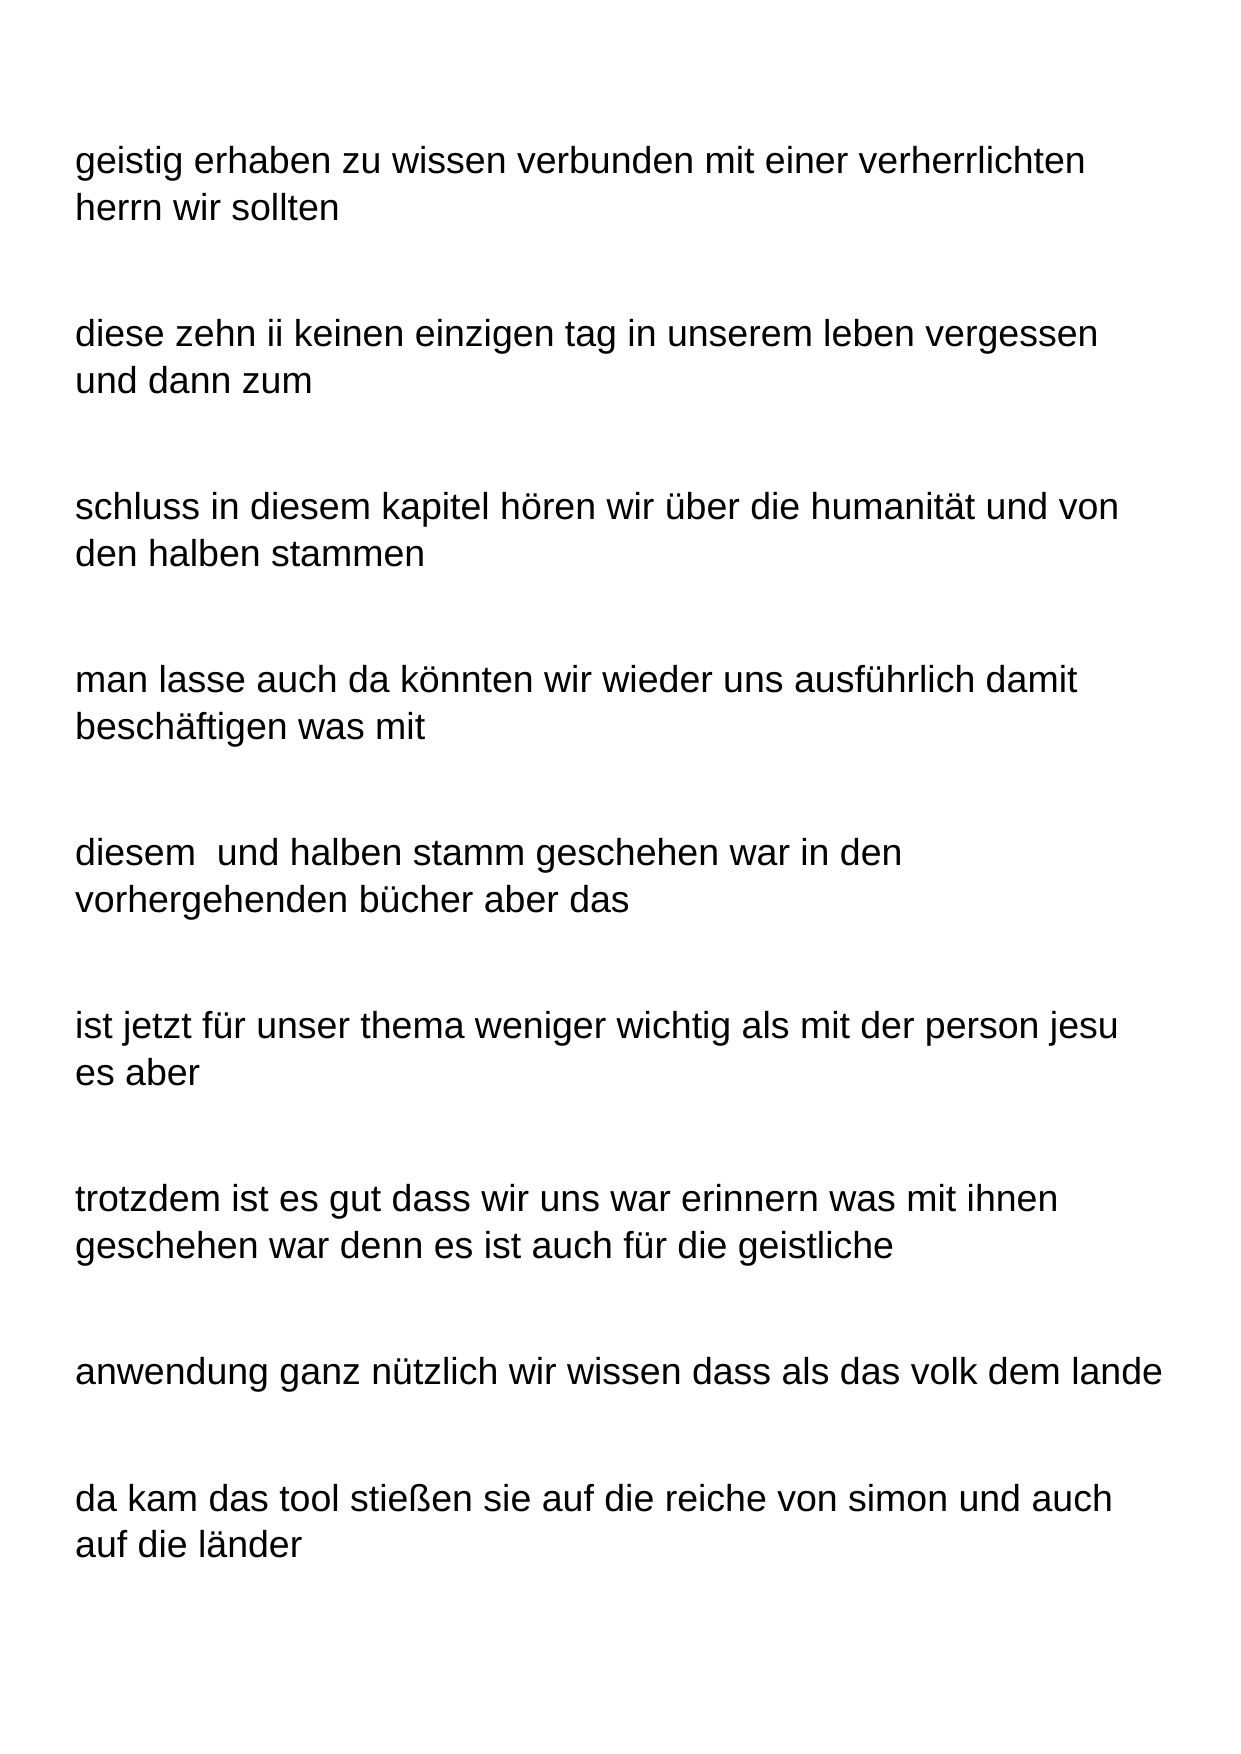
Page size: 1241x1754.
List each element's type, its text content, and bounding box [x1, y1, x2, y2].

text da kam das tool stießen sie auf die reiche von simon und auch auf die länder [75, 1476, 1165, 1566]
text diesem und halben stamm geschehen war in den vorhergehenden bücher aber das [75, 830, 1165, 920]
text trotzdem ist es gut dass wir uns war erinnern was mit ihnen geschehen war denn es ist auch für die geistliche [75, 1176, 1165, 1266]
text ist jetzt für unser thema weniger wichtig als mit der person jesu es aber [75, 1003, 1165, 1093]
text geistig erhaben zu wissen verbunden mit einer verherrlichten herrn wir sollten [75, 138, 1165, 228]
text diese zehn ii keinen einzigen tag in unserem leben vergessen und dann zum [75, 311, 1165, 401]
text schluss in diesem kapitel hören wir über die humanität und von den halben stammen [75, 484, 1165, 574]
text anwendung ganz nützlich wir wissen dass als das volk dem lande [75, 1349, 1165, 1392]
text man lasse auch da könnten wir wieder uns ausführlich damit beschäftigen was mit [75, 657, 1165, 747]
